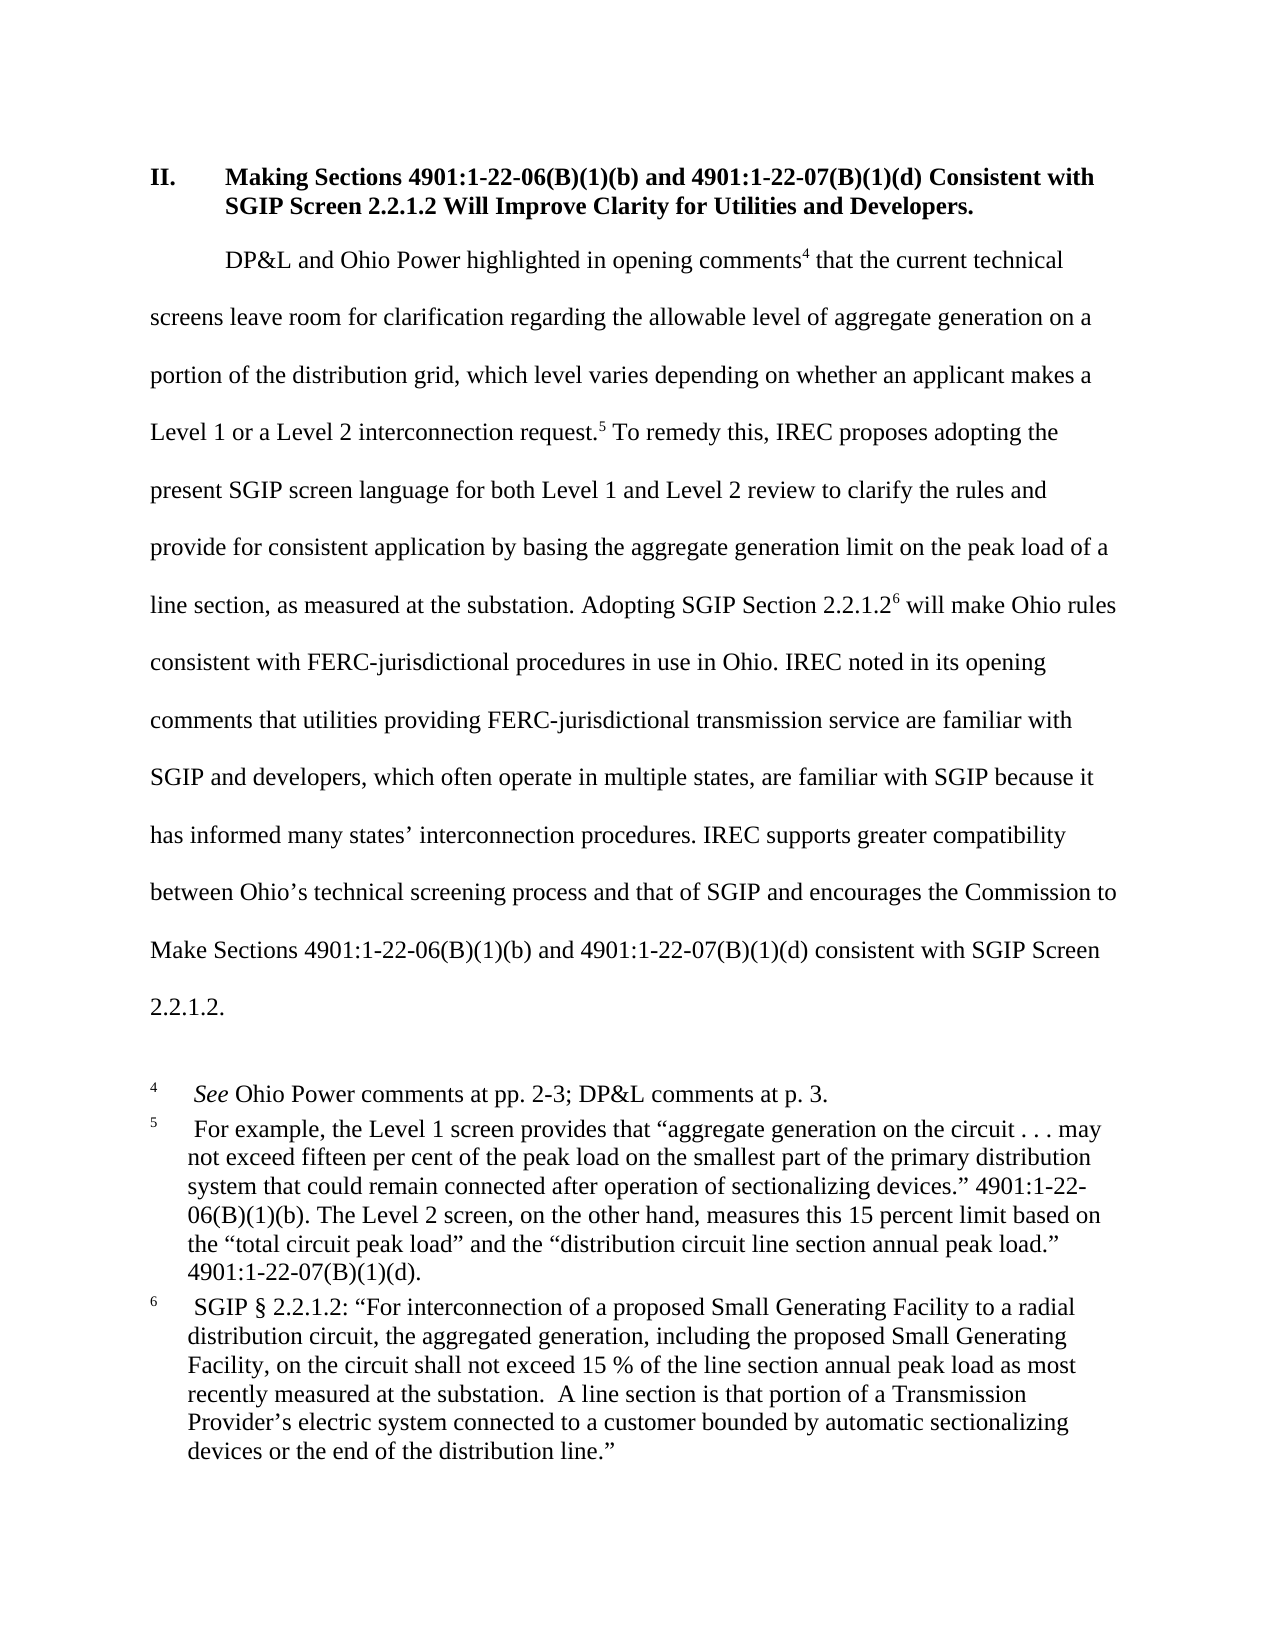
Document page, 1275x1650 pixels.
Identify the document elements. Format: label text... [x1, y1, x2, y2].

text DP&L and Ohio Power highlighted in opening comments that the current technical screens leave room for clarification regarding the allowable level of aggregate generation on a portion of the distribution grid, which level varies depending on whether an applicant makes a Level 1 or a Level 2 interconnection request. To remedy this, IREC proposes adopting the present SGIP screen language for both Level 1 and Level 2 review to clarify the rules and provide for consistent application by basing the aggregate generation limit on the peak load of a line section, as measured at the substation. Adopting SGIP Section 2.2.1.2 will make Ohio rules consistent with FERC-jurisdictional procedures in use in Ohio. IREC noted in its opening comments that utilities providing FERC-jurisdictional transmission service are familiar with SGIP and developers, which often operate in multiple states, are familiar with SGIP because it has informed many states’ interconnection procedures. IREC supports greater compatibility between Ohio’s technical screening process and that of SGIP and encourages the Commission to Make Sections 4901:1-22-06(B)(1)(b) and 4901:1-22-07(B)(1)(d) consistent with SGIP Screen 2.2.1.2. [150, 245, 1125, 1021]
text II. Making Sections 4901:1-22-06(B)(1)(b) and 4901:1-22-07(B)(1)(d) Consistent with SGIP Screen 2.2.1.2 Will Improve Clarity for Utilities and Developers. [150, 162, 1125, 220]
